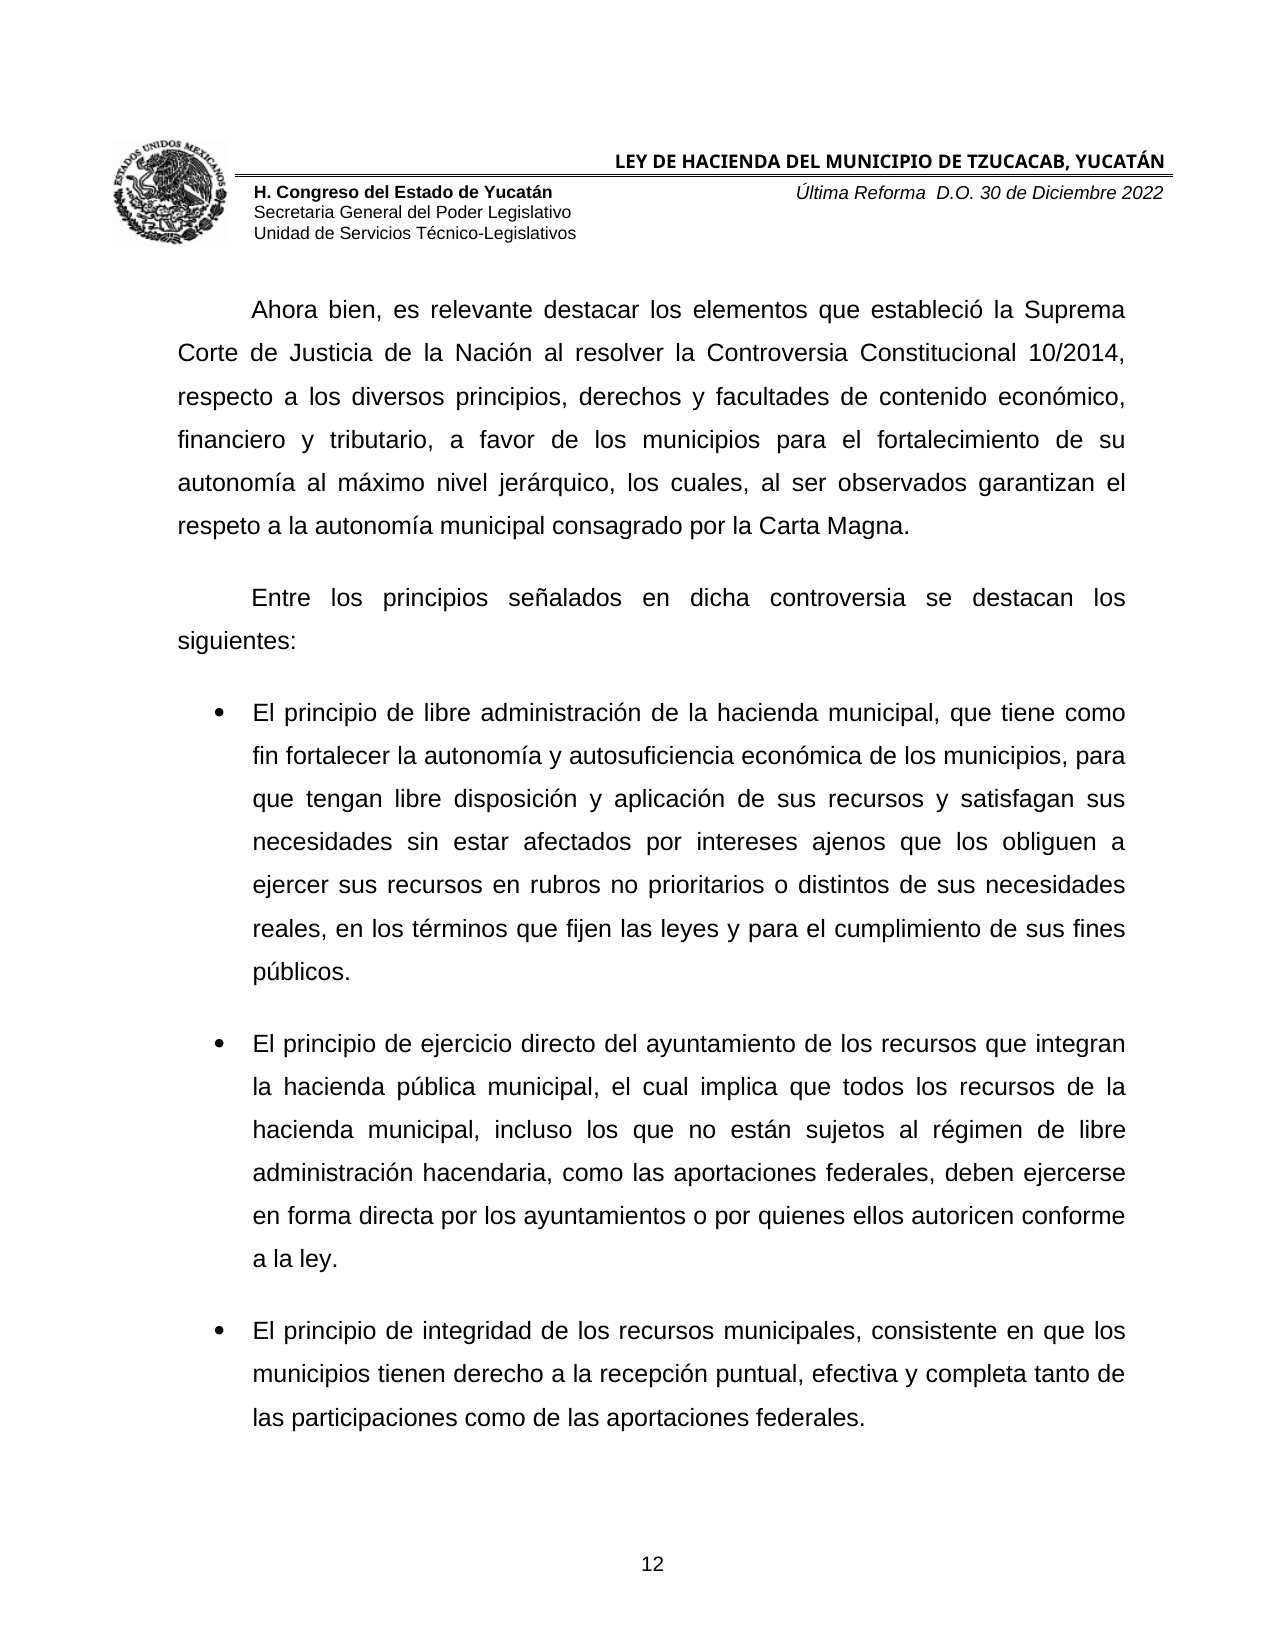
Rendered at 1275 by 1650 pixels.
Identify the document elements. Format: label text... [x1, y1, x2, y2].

text Entre los principios señalados en dicha controversia se destacan los siguientes: [177, 583, 1127, 655]
list El principio de integridad de los recursos municipales, consistente en que los municipios tienen derecho a la recepción puntual, efectiva y completa tanto de las participaciones como de las aportaciones federales. [215, 1316, 1127, 1431]
list El principio de libre administración de la hacienda municipal, que tiene como fin fortalecer la autonomía y autosuficiencia económica de los municipios, para que tengan libre disposición y aplicación de sus recursos y satisfagan sus necesidades sin estar afectados por intereses ajenos que los obliguen a ejercer sus recursos en rubros no prioritarios o distintos de sus necesidades reales, en los términos que fijen las leyes y para el cumplimiento de sus fines públicos. [215, 698, 1127, 985]
list El principio de ejercicio directo del ayuntamiento de los recursos que integran la hacienda pública municipal, el cual implica que todos los recursos de la hacienda municipal, incluso los que no están sujetos al régimen de libre administración hacendaria, como las aportaciones federales, deben ejercerse en forma directa por los ayuntamientos o por quienes ellos autoricen conforme a la ley. [215, 1028, 1127, 1273]
text Ahora bien, es relevante destacar los elementos que estableció la Suprema Corte de Justicia de la Nación al resolver la Controversia Constitucional 10/2014, respecto a los diversos principios, derechos y facultades de contenido económico, financiero y tributario, a favor de los municipios para el fortalecimiento de su autonomía al máximo nivel jerárquico, los cuales, al ser observados garantizan el respeto a la autonomía municipal consagrado por la Carta Magna. [177, 295, 1127, 540]
